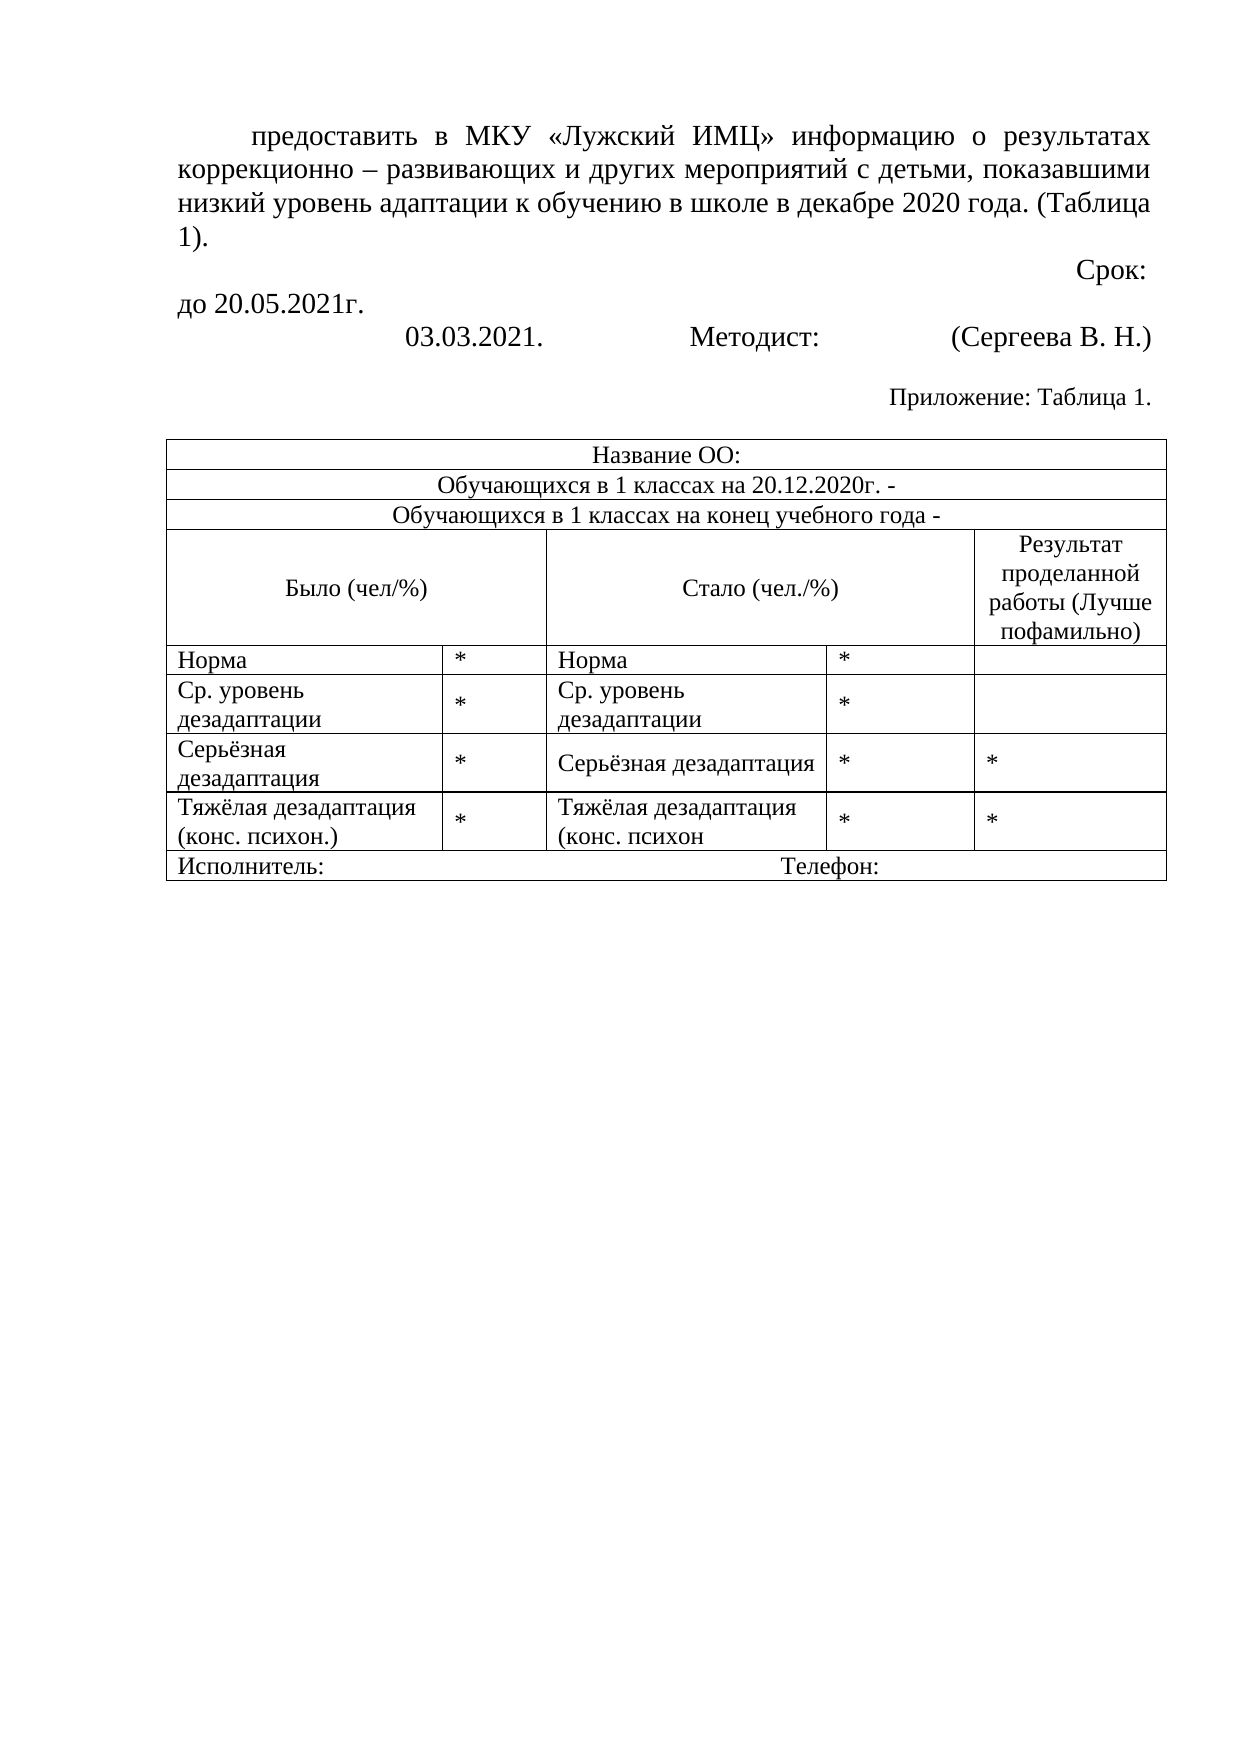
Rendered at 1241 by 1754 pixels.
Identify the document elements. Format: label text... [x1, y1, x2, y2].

table_cell * [443, 675, 546, 733]
table_cell [975, 675, 1166, 733]
table_cell Исполнитель: Телефон: [167, 851, 1166, 880]
text Приложение: Таблица 1. [177, 382, 1152, 410]
table_cell Было (чел/%) [167, 530, 546, 644]
table_cell * [443, 734, 546, 791]
table_cell Серьёзная дезадаптация [167, 734, 442, 791]
table_cell [975, 646, 1166, 674]
table_cell Результат проделанной работы (Лучше пофамильно) [975, 530, 1166, 644]
table_cell * [827, 646, 974, 674]
table_cell Норма [167, 646, 442, 674]
table_cell * [975, 793, 1166, 850]
table_cell * [443, 646, 546, 674]
table_cell * [975, 734, 1166, 791]
table_cell Норма [547, 646, 826, 674]
table_cell Ср. уровень дезадаптации [547, 675, 826, 733]
table_cell Тяжёлая дезадаптация (конс. психон.) [167, 793, 442, 850]
table_cell * [443, 793, 546, 850]
list предоставить в МКУ «Лужский ИМЦ» информацию о результатах коррекционно – развивающих и других мероприятий с детьми, показавшими низкий уровень адаптации к обучению в школе в декабре 2020 года. (Таблица 1). [177, 118, 1152, 252]
table_cell * [827, 793, 974, 850]
table_header Название ОО: [167, 440, 1166, 469]
table_cell * [827, 675, 974, 733]
table_cell Обучающихся в 1 классах на конец учебного года - [167, 500, 1166, 528]
table_cell Серьёзная дезадаптация [547, 734, 826, 791]
table_cell Ср. уровень дезадаптации [167, 675, 442, 733]
list Срок: до 20.05.2021г. [177, 252, 1152, 319]
table_cell Тяжёлая дезадаптация (конс. психон [547, 793, 826, 850]
table_cell * [827, 734, 974, 791]
table_cell Обучающихся в 1 классах на 20.12.2020г. - [167, 470, 1166, 499]
text 03.03.2021. Методист: (Сергеева В. Н.) [177, 319, 1152, 353]
table_cell Стало (чел./%) [547, 530, 974, 644]
